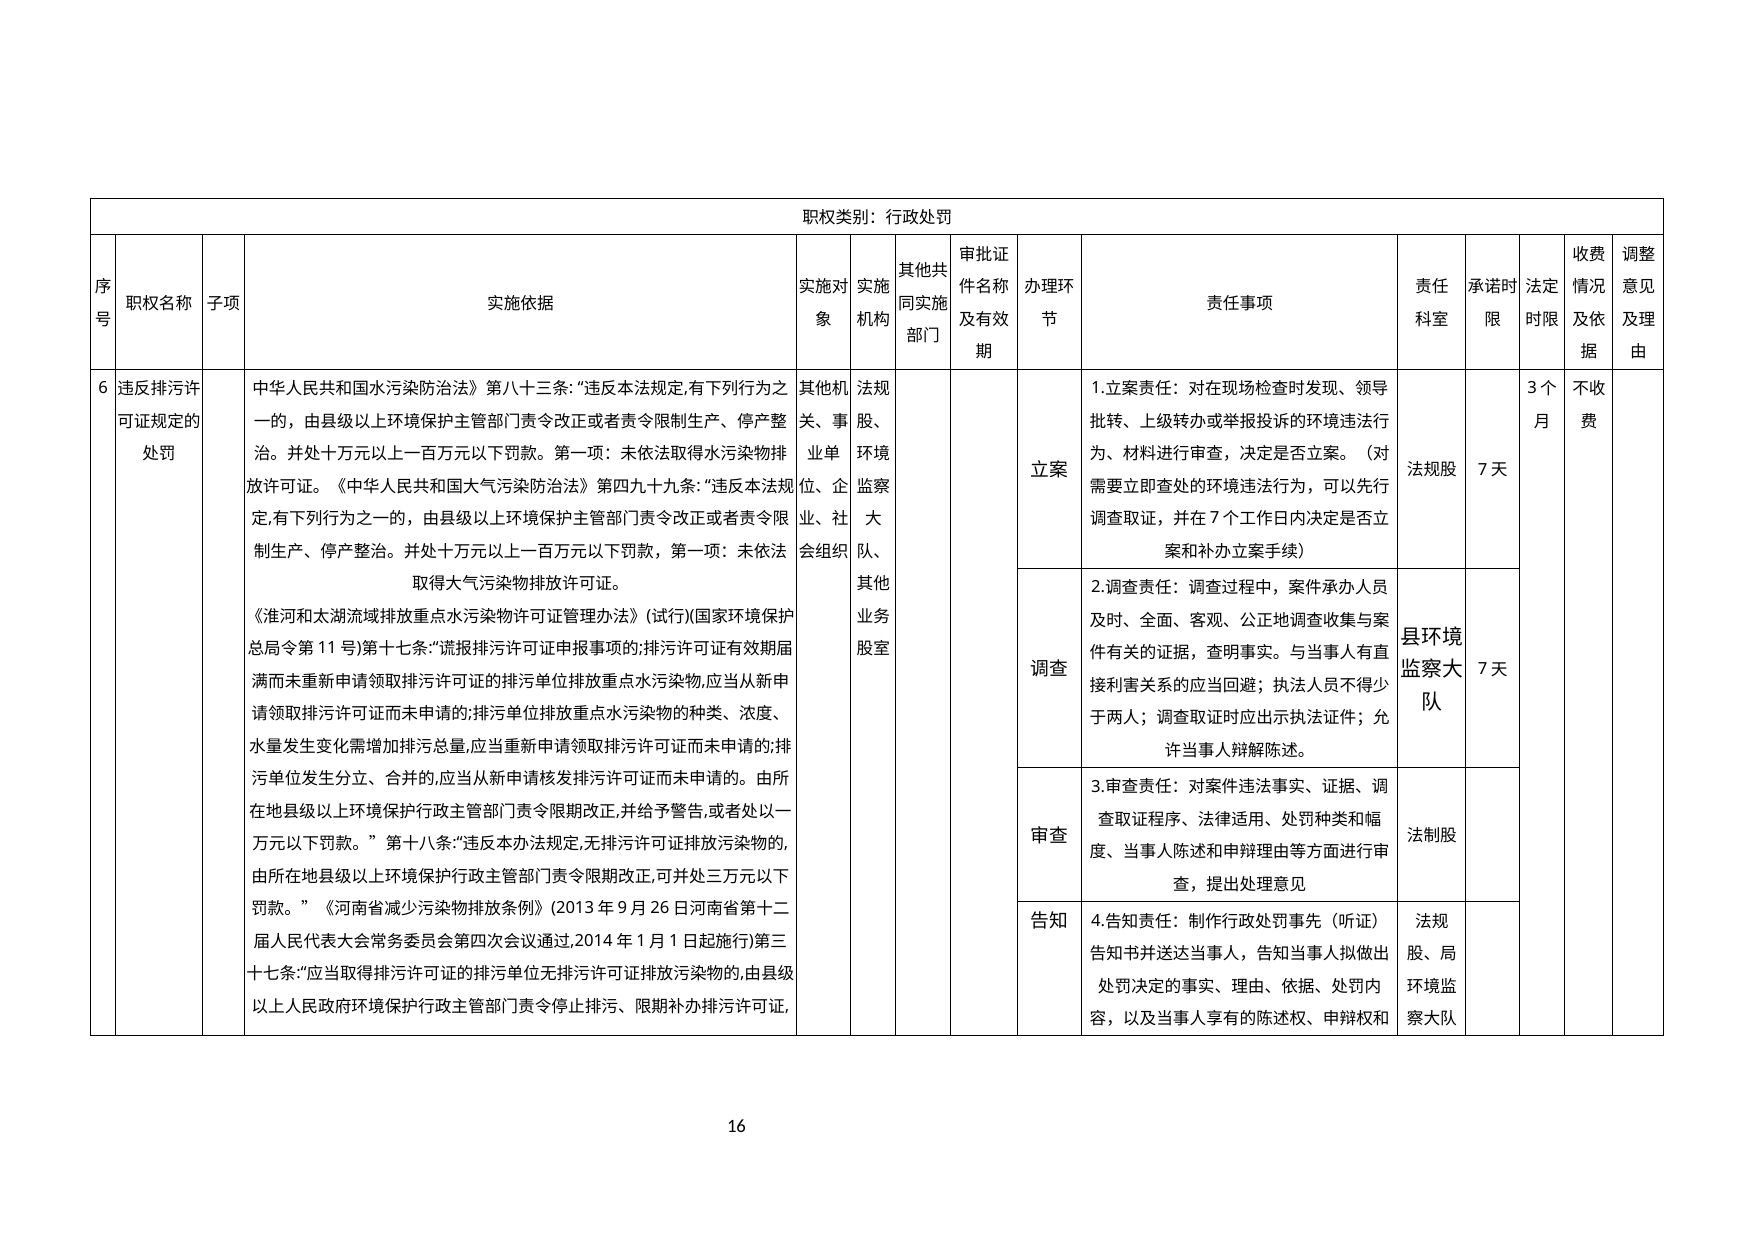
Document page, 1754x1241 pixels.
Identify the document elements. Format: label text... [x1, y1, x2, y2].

table_cell 不收费 [1565, 370, 1612, 1035]
table_cell 3个月 [1520, 370, 1564, 1035]
table_cell 其他共同实施部门 [896, 235, 950, 368]
table_cell 立案 [1018, 370, 1081, 568]
table_cell 承诺时限 [1466, 235, 1519, 368]
table_cell 责任事项 [1082, 235, 1397, 368]
table_cell [1466, 902, 1519, 1035]
table_cell 职权类别：行政处罚 [91, 199, 1663, 234]
table_cell 2.调查责任：调查过程中，案件承办人员及时、全面、客观、公正地调查收集与案件有关的证据，查明事实。与当事人有直接利害关系的应当回避；执法人员不得少于两人；调查取证时应出示执法证件；允许当事人辩解陈述。 [1082, 569, 1397, 767]
table_cell 1.立案责任：对在现场检查时发现、领导批转、上级转办或举报投诉的环境违法行为、材料进行审查，决定是否立案。（对需要立即查处的环境违法行为，可以先行调查取证，并在7个工作日内决定是否立案和补办立案手续） [1082, 370, 1397, 568]
table_cell 法制股 [1398, 768, 1465, 901]
table_cell 3.审查责任：对案件违法事实、证据、调查取证程序、法律适用、处罚种类和幅度、当事人陈述和申辩理由等方面进行审查，提出处理意见 [1082, 768, 1397, 901]
table_cell 违反排污许可证规定的处罚 [116, 370, 202, 1035]
table_cell 法定时限 [1520, 235, 1564, 368]
table_cell 法规股、局环境监察大队 [1398, 902, 1465, 1035]
table_cell 实施机构 [851, 235, 895, 368]
table_cell 收费情况及依据 [1565, 235, 1612, 368]
table_cell 审批证件名称及有效期 [951, 235, 1017, 368]
table_cell 6 [91, 370, 115, 1035]
table_cell 实施对象 [797, 235, 850, 368]
table_cell 法规股、环境监察大队、其他业务股室 [851, 370, 895, 1035]
table_cell 其他机关、事业单位、企业、社会组织 [797, 370, 850, 1035]
table_cell [1613, 370, 1663, 1035]
table_cell [203, 370, 244, 1035]
table_cell [896, 370, 950, 1035]
table_cell [1466, 768, 1519, 901]
table_cell 实施依据 [245, 235, 796, 368]
table_cell 职权名称 [116, 235, 202, 368]
table_cell 中华人民共和国水污染防治法》第八十三条: “违反本法规定,有下列行为之一的，由县级以上环境保护主管部门责令改正或者责令限制生产、停产整治。并处十万元以上一百万元以下罚款。第一项：未依法取得水污染物排放许可证。《中华人民共和国大气污染防治法》第四九十九条: “违反本法规定,有下列行为之一的，由县级以上环境保护主管部门责令改正或者责令限制生产、停产整治。并处十万元以上一百万元以下罚款，第一项：未依法取得大气污染物排放许可证。 《淮河和太湖流域排放重点水污染物许可证管理办法》(试行)(国家环境保护总局令第11号)第十七条:“谎报排污许可证申报事项的;排污许可证有效期届满而未重新申请领取排污许可证的排污单位排放重点水污染物,应当从新申请领取排污许可证而未申请的;排污单位排放重点水污染物的种类、浓度、水量发生变化需增加排污总量,应当重新申请领取排污许可证而未申请的;排污单位发生分立、合并的,应当从新申请核发排污许可证而未申请的。由所在地县级以上环境保护行政主管部门责令限期改正,并给予警告,或者处以一万元以下罚款。”第十八条:“违反本办法规定,无排污许可证排放污染物的,由所在地县级以上环境保护行政主管部门责令限期改正,可并处三万元以下罚款。”《河南省减少污染物排放条例》(2013年9月26日河南省第十二届人民代表大会常务委员会第四次会议通过,2014年1月1日起施行)第三十七条:“应当取得排污许可证的排污单位无排污许可证排放污染物的,由县级以上人民政府环境保护行政主管部门责令停止排污、限期补办排污许可证,根据排污量处二万元以上二十万元以下的罚款;逾期未补办排污许可证的,由县级以上人民政府责令停业或者关闭。排污单位排放污染物的种类、数量、浓度超过排污许可证规定的,由县级以上人民政府环境保护行政主管部门责令改正,处一万元以上五万元以下的罚款。” [245, 370, 796, 1035]
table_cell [1082, 902, 1397, 1035]
table_cell 告知 [1018, 902, 1081, 1035]
table_cell 7天 [1466, 370, 1519, 568]
table_cell 责任 科室 [1398, 235, 1465, 368]
table_cell 办理环节 [1018, 235, 1081, 368]
table_cell 序号 [91, 235, 115, 368]
table_cell 子项 [203, 235, 244, 368]
table_cell [951, 370, 1017, 1035]
table_cell 7天 [1466, 569, 1519, 767]
table_cell 调整意见及理由 [1613, 235, 1663, 368]
table_cell 法规股 [1398, 370, 1465, 568]
table_cell 审查 [1018, 768, 1081, 901]
table_cell 调查 [1018, 569, 1081, 767]
table_cell 县环境监察大队 [1398, 569, 1465, 767]
